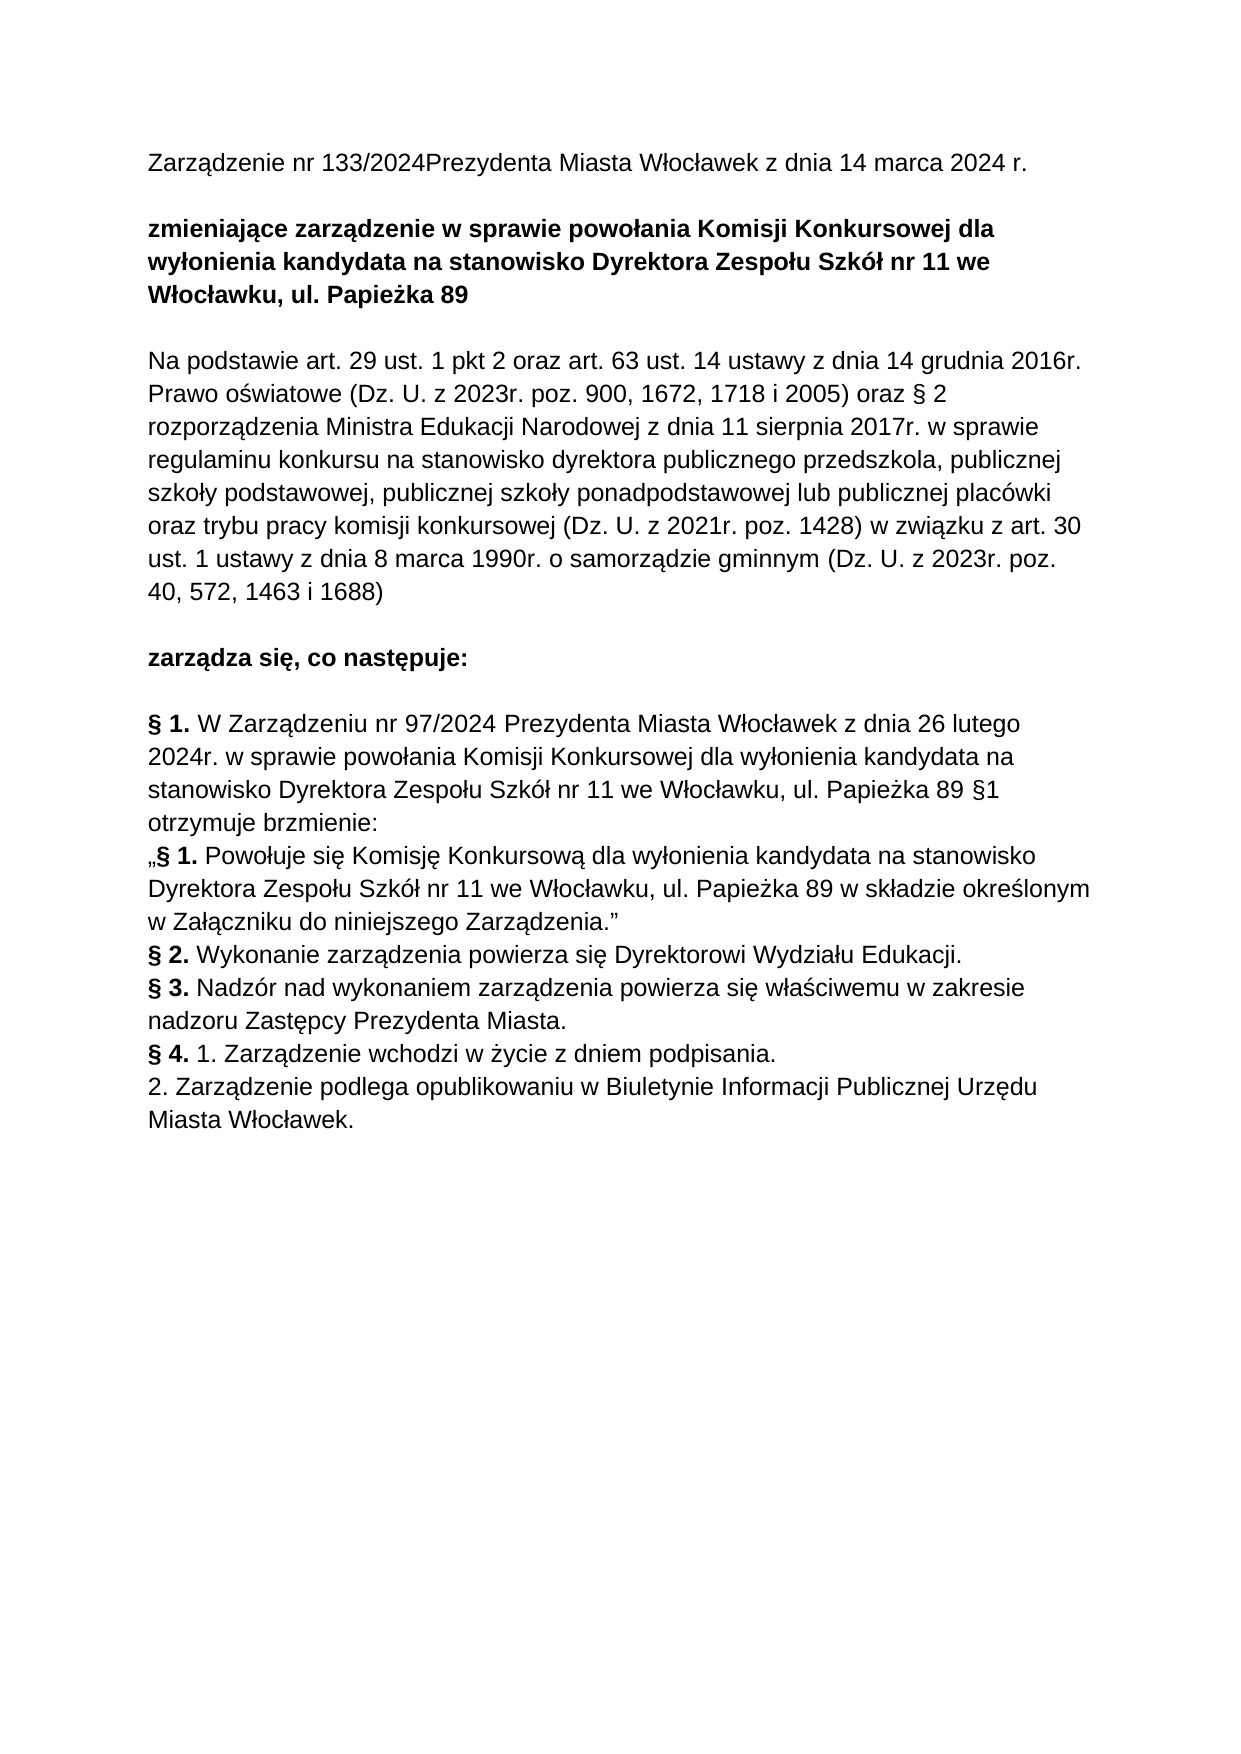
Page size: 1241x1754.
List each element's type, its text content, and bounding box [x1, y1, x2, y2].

text zmieniające zarządzenie w sprawie powołania Komisji Konkursowej dla wyłonienia kandydata na stanowisko Dyrektora Zespołu Szkół nr 11 we Włocławku, ul. Papieżka 89 [148, 214, 1093, 308]
text § 2. Wykonanie zarządzenia powierza się Dyrektorowi Wydziału Edukacji. [148, 940, 1093, 969]
text Na podstawie art. 29 ust. 1 pkt 2 oraz art. 63 ust. 14 ustawy z dnia 14 grudnia 2016r. Prawo oświatowe (Dz. U. z 2023r. poz. 900, 1672, 1718 i 2005) oraz § 2 rozporządzenia Ministra Edukacji Narodowej z dnia 11 sierpnia 2017r. w sprawie regulaminu konkursu na stanowisko dyrektora publicznego przedszkola, publicznej szkoły podstawowej, publicznej szkoły ponadpodstawowej lub publicznej placówki oraz trybu pracy komisji konkursowej (Dz. U. z 2021r. poz. 1428) w związku z art. 30 ust. 1 ustawy z dnia 8 marca 1990r. o samorządzie gminnym (Dz. U. z 2023r. poz. 40, 572, 1463 i 1688) [148, 346, 1093, 606]
text 2. Zarządzenie podlega opublikowaniu w Biuletynie Informacji Publicznej Urzędu Miasta Włocławek. [148, 1072, 1093, 1134]
subtitle Zarządzenie nr 133/2024Prezydenta Miasta Włocławek z dnia 14 marca 2024 r. [148, 148, 1093, 176]
text § 1. W Zarządzeniu nr 97/2024 Prezydenta Miasta Włocławek z dnia 26 lutego 2024r. w sprawie powołania Komisji Konkursowej dla wyłonienia kandydata na stanowisko Dyrektora Zespołu Szkół nr 11 we Włocławku, ul. Papieżka 89 §1 otrzymuje brzmienie: [148, 709, 1093, 837]
text § 4. 1. Zarządzenie wchodzi w życie z dniem podpisania. [148, 1039, 1093, 1068]
text „§ 1. Powołuje się Komisję Konkursową dla wyłonienia kandydata na stanowisko Dyrektora Zespołu Szkół nr 11 we Włocławku, ul. Papieżka 89 w składzie określonym w Załączniku do niniejszego Zarządzenia.” [148, 841, 1093, 936]
text zarządza się, co następuje: [148, 643, 1093, 672]
text § 3. Nadzór nad wykonaniem zarządzenia powierza się właściwemu w zakresie nadzoru Zastępcy Prezydenta Miasta. [148, 973, 1093, 1035]
